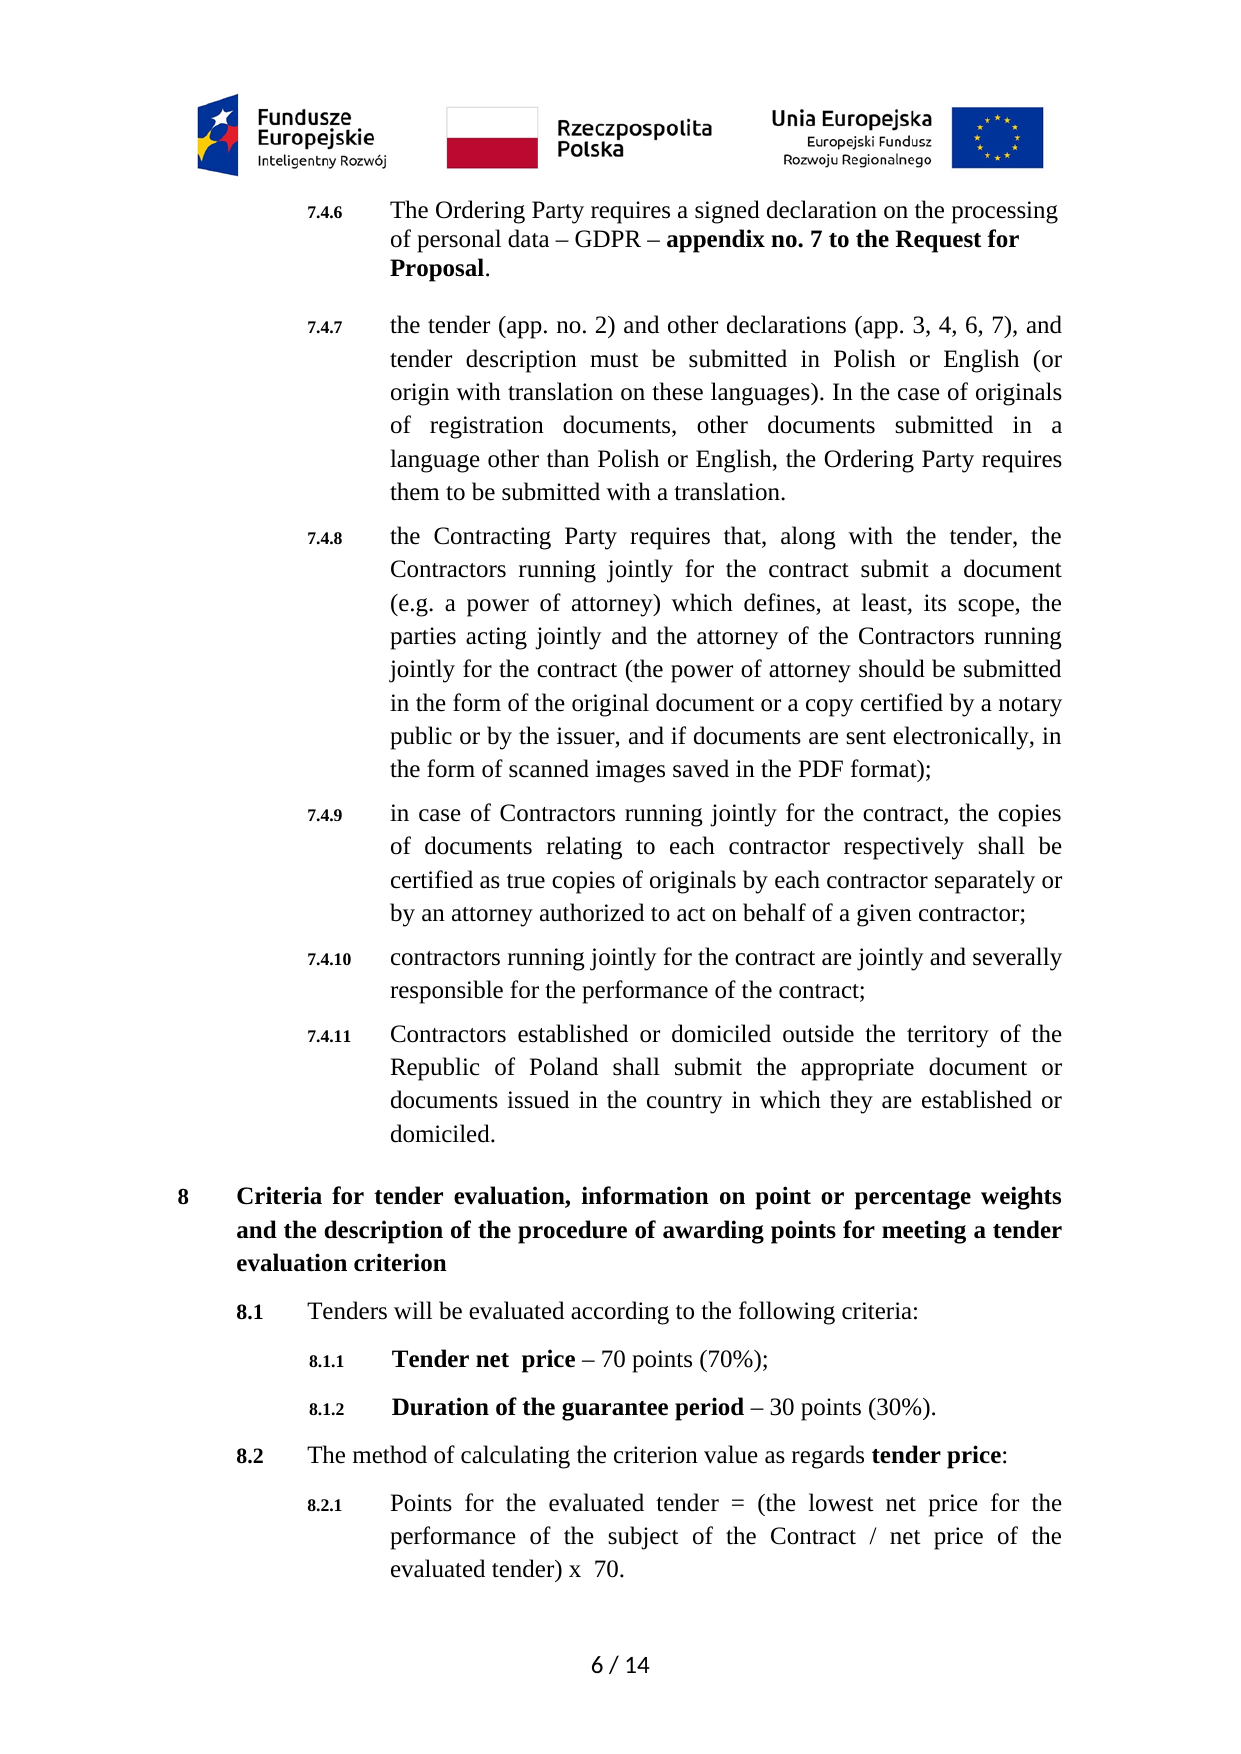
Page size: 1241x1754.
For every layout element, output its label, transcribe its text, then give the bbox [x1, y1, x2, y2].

list Tenders will be evaluated according to the following criteria: [236, 1296, 1063, 1325]
picture [177, 73, 1063, 196]
list in case of Contractors running jointly for the contract, the copies of documents relating to each contractor respectively shall be certified as true copies of originals by each contractor separately or by an attorney authorized to act on behalf of a given contractor; [307, 798, 1063, 927]
list Contractors established or domiciled outside the territory of the Republic of Poland shall submit the appropriate document or documents issued in the country in which they are established or domiciled. [307, 1019, 1063, 1148]
list Points for the evaluated tender = (the lowest net price for the performance of the subject of the Contract / net price of the evaluated tender) x 70. [307, 1488, 1063, 1583]
list The method of calculating the criterion value as regards tender price: [236, 1440, 1063, 1468]
list the Contracting Party requires that, along with the tender, the Contractors running jointly for the contract submit a document (e.g. a power of attorney) which defines, at least, its scope, the parties acting jointly and the attorney of the Contractors running jointly for the contract (the power of attorney should be submitted in the form of the original document or a copy certified by a notary public or by the issuer, and if documents are sent electronically, in the form of scanned images saved in the PDF format); [307, 521, 1063, 783]
list Criteria for tender evaluation, information on point or percentage weights and the description of the procedure of awarding points for meeting a tender evaluation criterion [177, 1181, 1063, 1277]
list The Ordering Party requires a signed declaration on the processing of personal data – GDPR – appendix no. 7 to the Request for Proposal. [307, 196, 1063, 282]
list Duration of the guarantee period – 30 points (30%). [309, 1392, 1063, 1421]
list Tender net price – 70 points (70%); [309, 1344, 1063, 1373]
list the tender (app. no. 2) and other declarations (app. 3, 4, 6, 7), and tender description must be submitted in Polish or English (or origin with translation on these languages). In the case of originals of registration documents, other documents submitted in a language other than Polish or English, the Ordering Party requires them to be submitted with a translation. [307, 311, 1063, 506]
list contractors running jointly for the contract are jointly and severally responsible for the performance of the contract; [307, 942, 1063, 1004]
